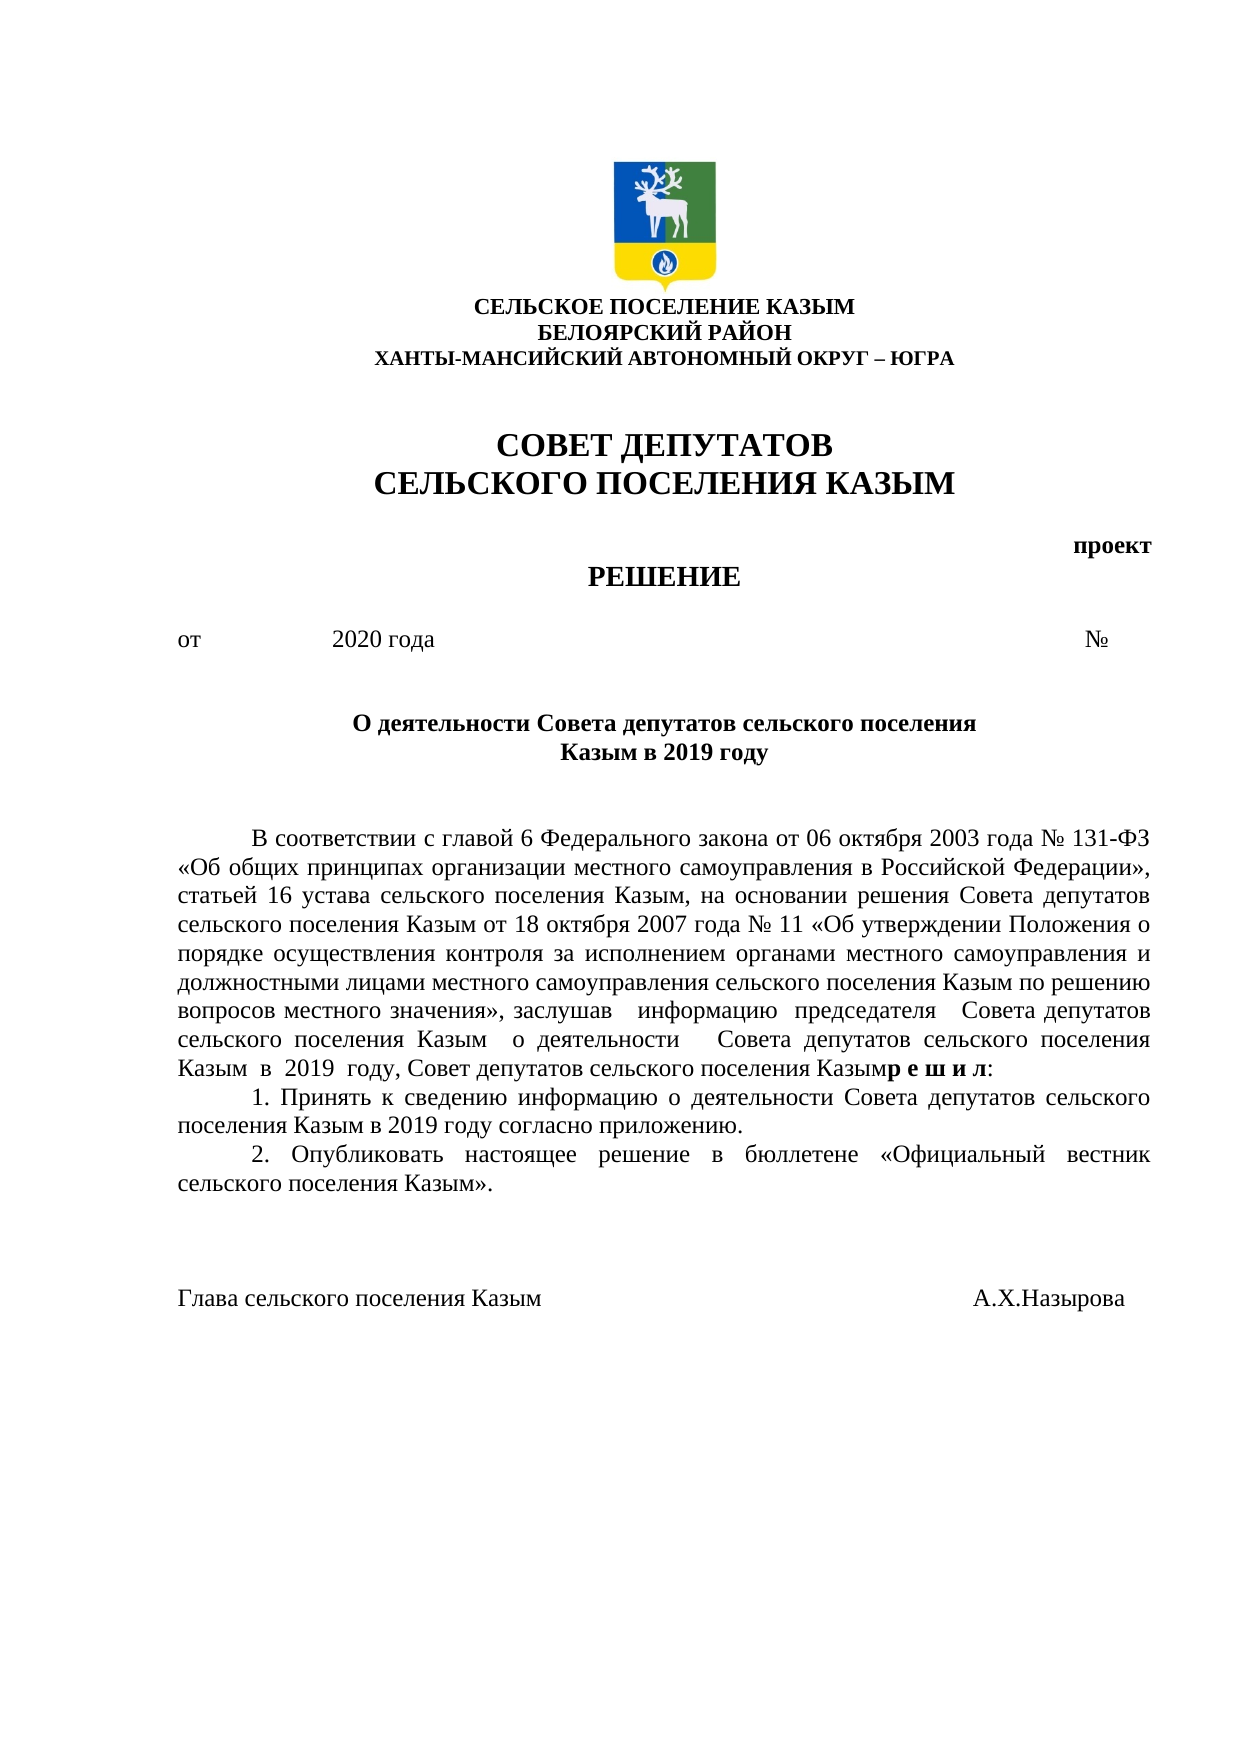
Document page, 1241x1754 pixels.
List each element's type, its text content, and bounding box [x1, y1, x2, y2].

text от 2020 года № [177, 624, 1152, 653]
text 2. Опубликовать настоящее решение в бюллетене «Официальный вестник сельского поселения Казым». [177, 1139, 1152, 1197]
title Казым в 2019 году [177, 737, 1152, 765]
text СЕЛЬСКОГО ПОСЕЛЕНИЯ КАЗЫМ [177, 463, 1152, 502]
text Глава сельского поселения Казым А.Х.Назырова [177, 1283, 1152, 1312]
text 1. Принять к сведению информацию о деятельности Совета депутатов сельского поселения Казым в 2019 году согласно приложению. [177, 1082, 1152, 1139]
subtitle СОВЕТ ДЕПУТАТОВ [177, 425, 1152, 463]
text проект [177, 530, 1152, 559]
subtitle РЕШЕНИЕ [177, 559, 1152, 593]
text В соответствии с главой 6 Федерального закона от 06 октября 2003 года № 131-ФЗ «Об общих принципах организации местного самоуправления в Российской Федерации», статьей 16 устава сельского поселения Казым, на основании решения Совета депутатов сельского поселения Казым от 18 октября 2007 года № 11 «Об утверждении Положения о порядке осуществления контроля за исполнением органами местного самоуправления и должностными лицами местного самоуправления сельского поселения Казым по решению вопросов местного значения», заслушав информацию председателя Совета депутатов сельского поселения Казым о деятельности Совета депутатов сельского поселения Казым в 2019 году, Совет депутатов сельского поселения Казымр е ш и л: [177, 823, 1152, 1082]
subtitle ХАНТЫ-МАНСИЙСКИЙ АВТОНОМНЫЙ ОКРУГ – ЮГРА [177, 346, 1152, 370]
text БЕЛОЯРСКИЙ РАЙОН [177, 319, 1152, 346]
picture [611, 146, 718, 294]
title О деятельности Совета депутатов сельского поселения [177, 708, 1152, 737]
text СЕЛЬСКОЕ ПОСЕЛЕНИЕ КАЗЫМ [177, 293, 1152, 319]
